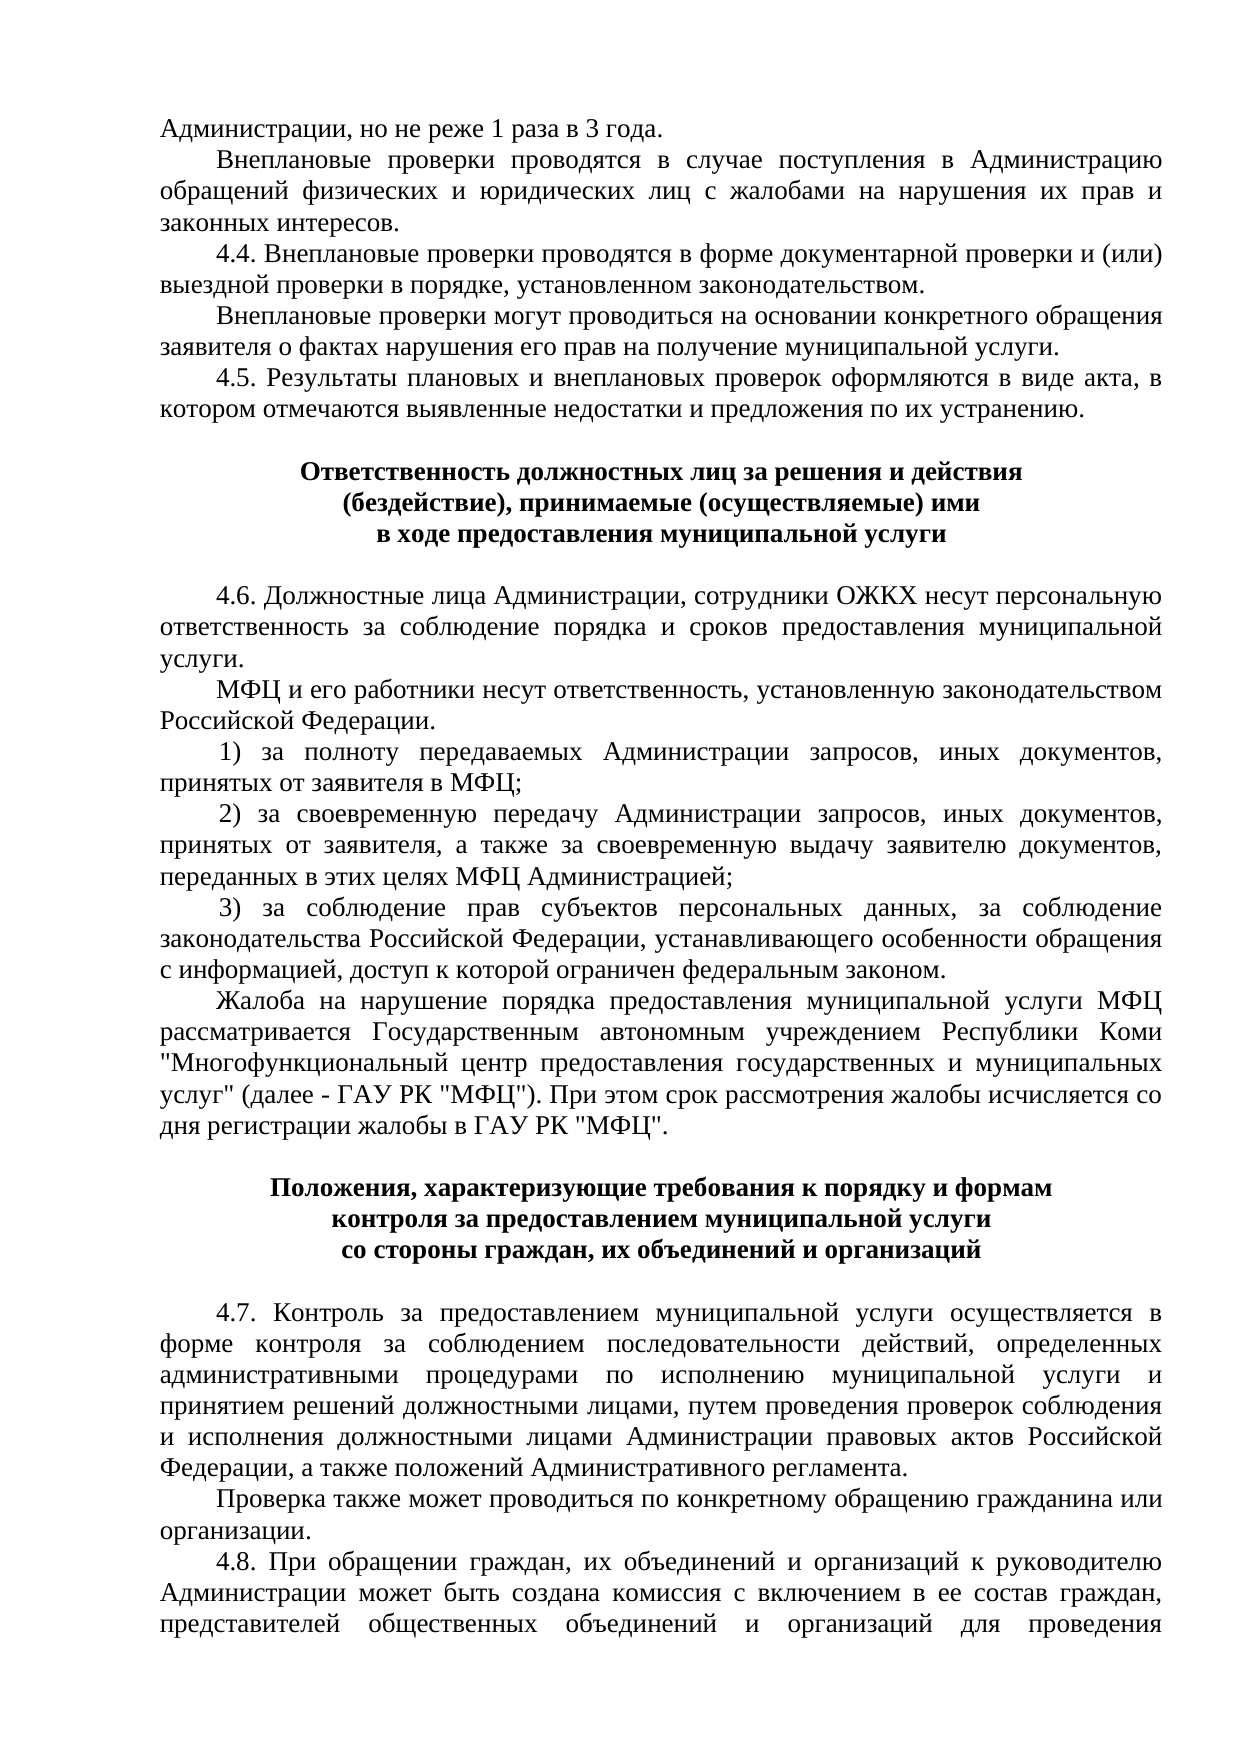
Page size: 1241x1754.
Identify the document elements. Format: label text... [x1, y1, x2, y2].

text 4.6. Должностные лица Администрации, сотрудники ОЖКХ несут персональную ответственность за соблюдение порядка и сроков предоставления муниципальной услуги. [159, 579, 1163, 673]
text Проверка также может проводиться по конкретному обращению гражданина или организации. [159, 1483, 1163, 1545]
title в ходе предоставления муниципальной услуги [159, 517, 1163, 548]
text МФЦ и его работники несут ответственность, установленную законодательством Российской Федерации. [159, 673, 1163, 735]
text Внеплановые проверки проводятся в случае поступления в Администрацию обращений физических и юридических лиц с жалобами на нарушения их прав и законных интересов. [159, 143, 1163, 237]
title Положения, характеризующие требования к порядку и формам [159, 1171, 1163, 1202]
text 4.5. Результаты плановых и внеплановых проверок оформляются в виде акта, в котором отмечаются выявленные недостатки и предложения по их устранению. [159, 361, 1163, 424]
text 2) за своевременную передачу Администрации запросов, иных документов, принятых от заявителя, а также за своевременную выдачу заявителю документов, переданных в этих целях МФЦ Администрацией; [159, 797, 1163, 891]
title контроля за предоставлением муниципальной услуги [159, 1202, 1163, 1233]
title (бездействие), принимаемые (осуществляемые) ими [159, 486, 1163, 517]
text Жалоба на нарушение порядка предоставления муниципальной услуги МФЦ рассматривается Государственным автономным учреждением Республики Коми "Многофункциональный центр предоставления государственных и муниципальных услуг" (далее - ГАУ РК "МФЦ"). При этом срок рассмотрения жалобы исчисляется со дня регистрации жалобы в ГАУ РК "МФЦ". [159, 984, 1163, 1140]
text 4.4. Внеплановые проверки проводятся в форме документарной проверки и (или) выездной проверки в порядке, установленном законодательством. [159, 237, 1163, 299]
text Внеплановые проверки могут проводиться на основании конкретного обращения заявителя о фактах нарушения его прав на получение муниципальной услуги. [159, 299, 1163, 361]
text 1) за полноту передаваемых Администрации запросов, иных документов, принятых от заявителя в МФЦ; [159, 735, 1163, 797]
title со стороны граждан, их объединений и организаций [159, 1233, 1163, 1264]
title Ответственность должностных лиц за решения и действия [159, 455, 1163, 486]
text 3) за соблюдение прав субъектов персональных данных, за соблюдение законодательства Российской Федерации, устанавливающего особенности обращения с информацией, доступ к которой ограничен федеральным законом. [159, 891, 1163, 984]
text 4.7. Контроль за предоставлением муниципальной услуги осуществляется в форме контроля за соблюдением последовательности действий, определенных административными процедурами по исполнению муниципальной услуги и принятием решений должностными лицами, путем проведения проверок соблюдения и исполнения должностными лицами Администрации правовых актов Российской Федерации, а также положений Административного регламента. [159, 1296, 1163, 1483]
text Плановые проверки проводятся в соответствии с планом работы Администрации, но не реже 1 раза в 3 года. [159, 112, 1163, 143]
